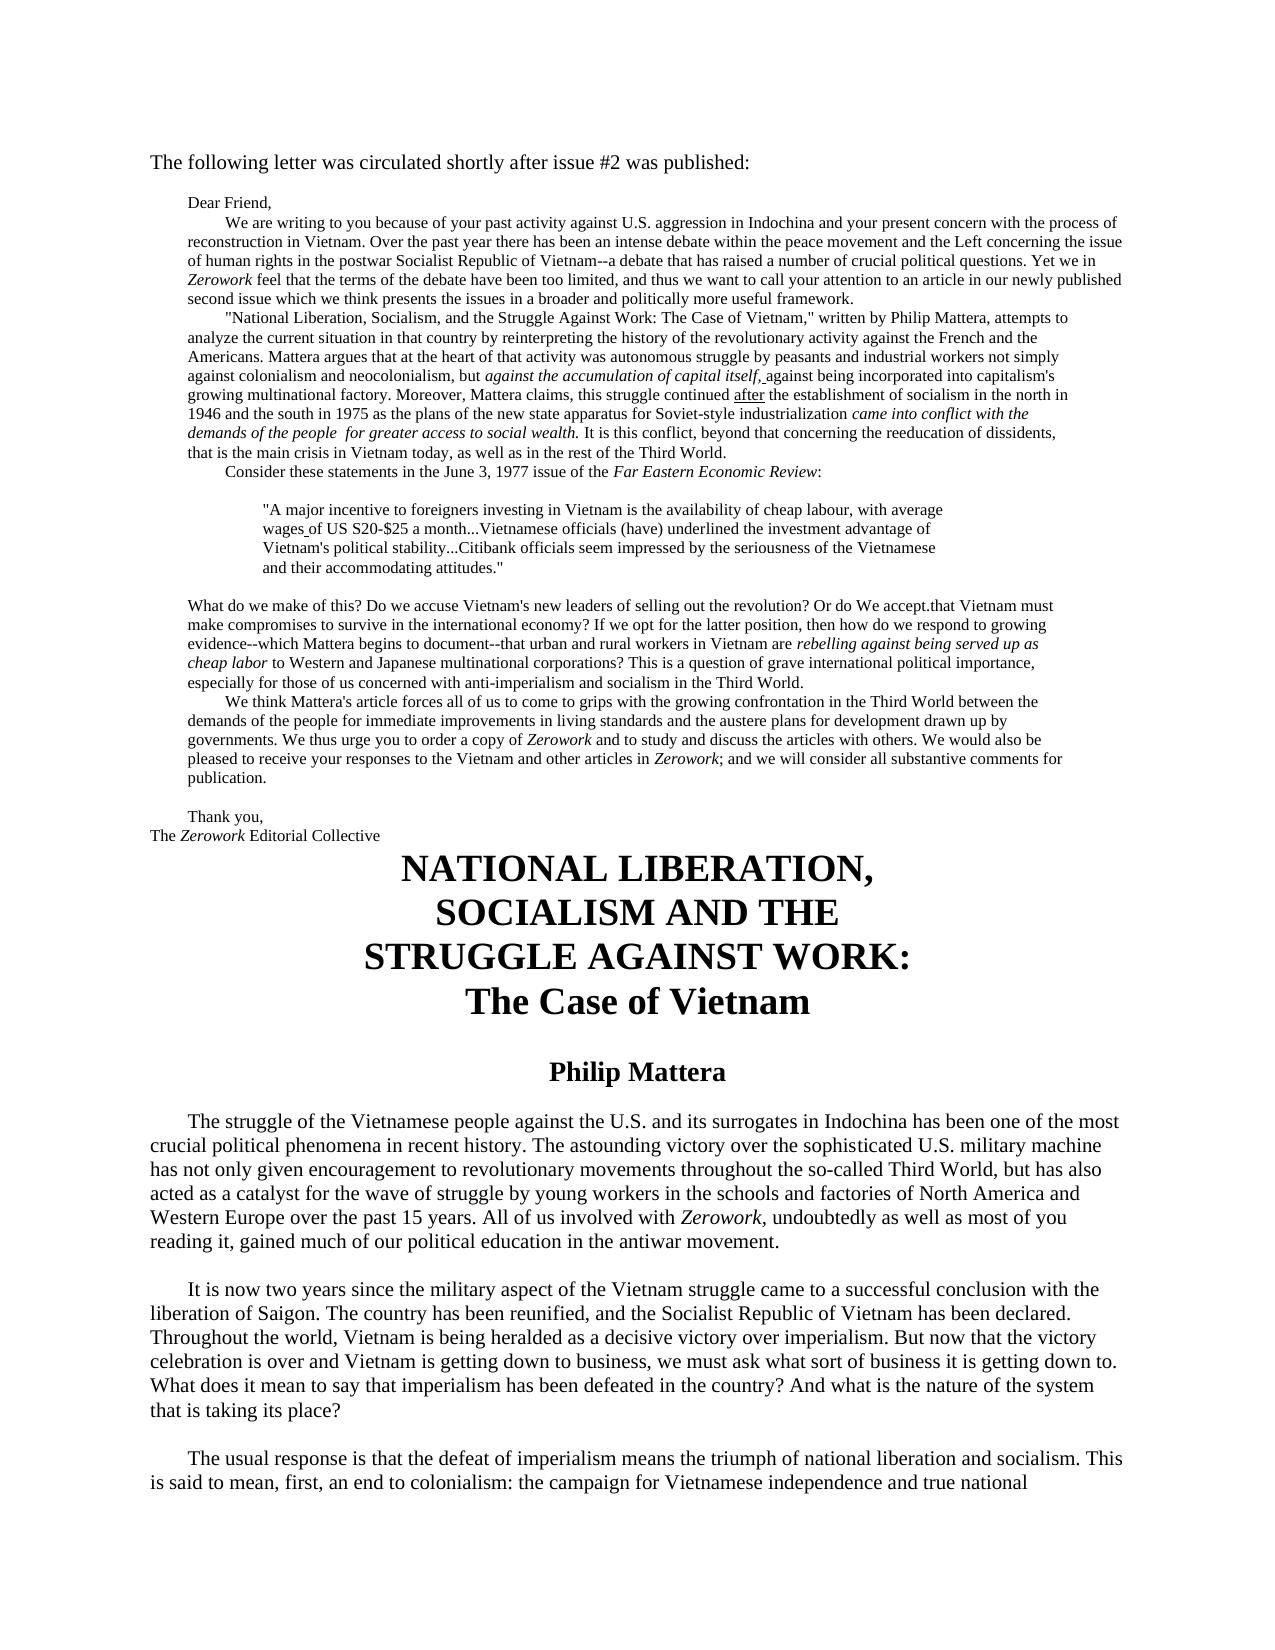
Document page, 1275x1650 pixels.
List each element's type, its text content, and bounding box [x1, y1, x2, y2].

text "A major incentive to foreigners investing in Vietnam is the availability of cheap labour, with average wages of US S20-$25 a month...Vietnamese officials (have) underlined the investment advantage of Vietnam's political stability...Citibank officials seem impressed by the seriousness of the Vietnamese and their accommodating attitudes." [262, 500, 960, 577]
text The struggle of the Vietnamese people against the U.S. and its surrogates in Indochina has been one of the most crucial political phenomena in recent history. The astounding victory over the sophisticated U.S. military machine has not only given encouragement to revolutionary movements throughout the so-called Third World, but has also acted as a catalyst for the wave of struggle by young workers in the schools and factories of North America and Western Europe over the past 15 years. All of us involved with Zerowork, undoubtedly as well as most of you reading it, gained much of our political education in the antiwar movement. [150, 1109, 1125, 1253]
text NATIONAL LIBERATION, [150, 845, 1125, 889]
text We think Mattera's article forces all of us to come to grips with the growing confrontation in the Third World between the demands of the people for immediate improvements in living standards and the austere plans for development drawn up by governments. We thus urge you to order a copy of Zerowork and to study and discuss the articles with others. We would also be pleased to receive your responses to the Vietnam and other articles in Zerowork; and we will consider all substantive comments for publication. [187, 692, 1080, 787]
text Philip Mattera [150, 1055, 1125, 1087]
text The Case of Vietnam [150, 978, 1125, 1022]
text STRUGGLE AGAINST WORK: [150, 934, 1125, 978]
text The following letter was circulated shortly after issue #2 was published: [150, 150, 1125, 174]
text The Zerowork Editorial Collective [150, 826, 1125, 845]
text It is now two years since the military aspect of the Vietnam struggle came to a successful conclusion with the liberation of Saigon. The country has been reunified, and the Socialist Republic of Vietnam has been declared. Throughout the world, Vietnam is being heralded as a decisive victory over imperialism. But now that the victory celebration is over and Vietnam is getting down to business, we must ask what sort of business it is getting down to. What does it mean to say that imperialism has been defeated in the country? And what is the nature of the system that is taking its place? [150, 1277, 1125, 1422]
text Dear Friend, [187, 193, 1125, 212]
text Thank you, [187, 807, 1125, 826]
text SOCIALISM AND THE [150, 889, 1125, 934]
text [150, 1446, 1125, 1494]
text "National Liberation, Socialism, and the Struggle Against Work: The Case of Vietnam," written by Philip Mattera, attempts to analyze the current situation in that country by reinterpreting the history of the revolutionary activity against the French and the Americans. Mattera argues that at the heart of that activity was autonomous struggle by peasants and industrial workers not simply against colonialism and neocolonialism, but against the accumulation of capital itself, against being incorporated into capitalism's growing multinational factory. Moreover, Mattera claims, this struggle continued after the establishment of socialism in the north in 1946 and the south in 1975 as the plans of the new state apparatus for Soviet-style industrialization came into conflict with the demands of the people for greater access to social wealth. It is this conflict, beyond that concerning the reeducation of dissidents, that is the main crisis in Vietnam today, as well as in the rest of the Third World. [187, 308, 1080, 462]
text We are writing to you because of your past activity against U.S. aggression in Indochina and your present concern with the process of reconstruction in Vietnam. Over the past year there has been an intense debate within the peace movement and the Left concerning the issue of human rights in the postwar Socialist Republic of Vietnam--a debate that has raised a number of crucial political questions. Yet we in Zerowork feel that the terms of the debate have been too limited, and thus we want to call your attention to an article in our newly published second issue which we think presents the issues in a broader and politically more useful framework. [187, 212, 1125, 308]
text Consider these statements in the June 3, 1977 issue of the Far Eastern Economic Review: [187, 462, 1125, 481]
text What do we make of this? Do we accuse Vietnam's new leaders of selling out the revolution? Or do We accept.that Vietnam must make compromises to survive in the international economy? If we opt for the latter position, then how do we respond to growing evidence--which Mattera begins to document--that urban and rural workers in Vietnam are rebelling against being served up as cheap labor to Western and Japanese multinational corporations? This is a question of grave international political importance, especially for those of us concerned with anti-imperialism and socialism in the Third World. [187, 596, 1080, 692]
